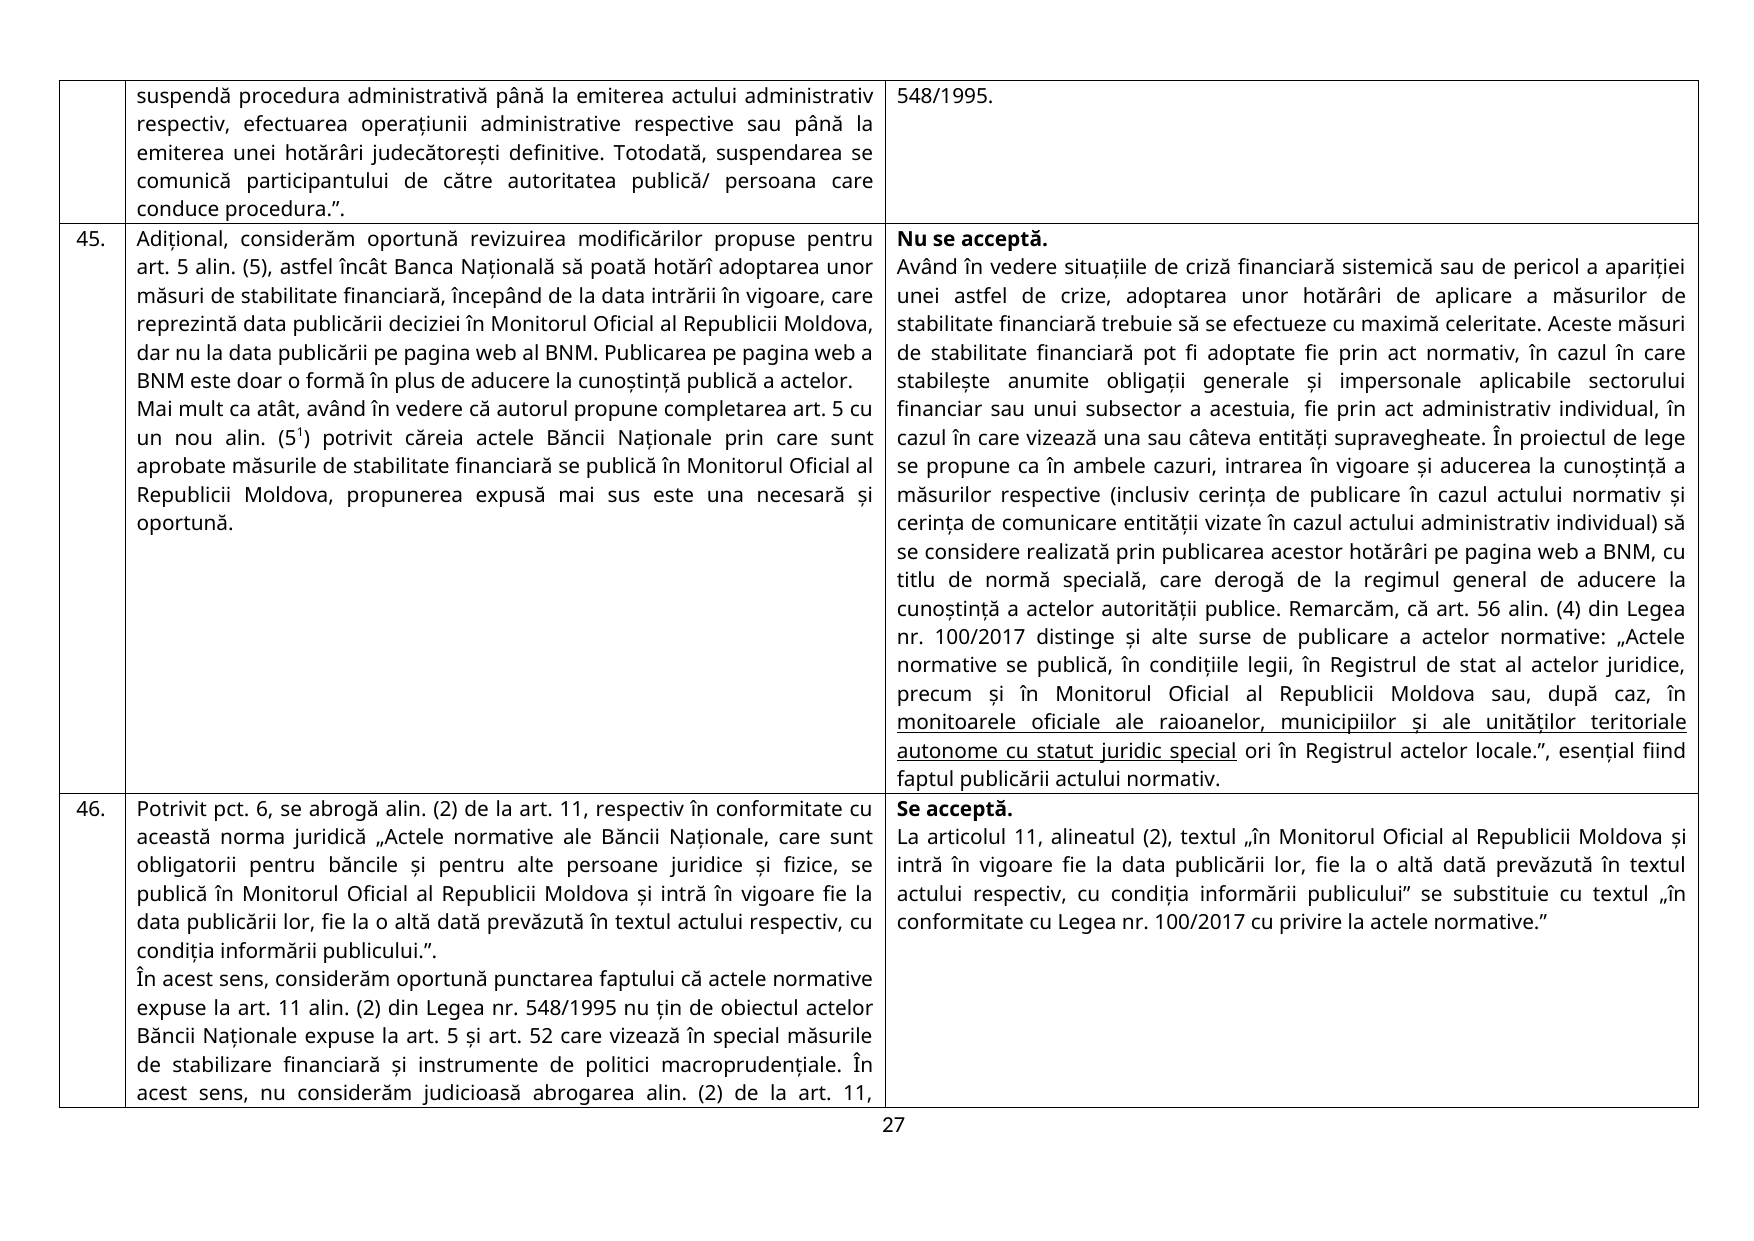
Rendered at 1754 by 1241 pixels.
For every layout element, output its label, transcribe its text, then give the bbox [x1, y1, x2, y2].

table_cell [60, 224, 125, 793]
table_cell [886, 81, 1698, 223]
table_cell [886, 794, 1698, 1107]
table_cell [60, 81, 125, 223]
table_cell Adițional, considerăm oportună revizuirea modificărilor propuse pentru art. 5 alin. (5), astfel încât Banca Națională să poată hotărî adoptarea unor măsuri de stabilitate financiară, începând de la data intrării în vigoare, care reprezintă data publicării deciziei în Monitorul Oficial al Republicii Moldova, dar nu la data publicării pe pagina web al BNM. Publicarea pe pagina web a BNM este doar o formă în plus de aducere la cunoștință publică a actelor. Mai mult ca atât, având în vedere că autorul propune completarea art. 5 cu un nou alin. (51) potrivit căreia actele Băncii Naționale prin care sunt aprobate măsurile de stabilitate financiară se publică în Monitorul Oficial al Republicii Moldova, propunerea expusă mai sus este una necesară și oportună. [126, 224, 885, 793]
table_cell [126, 81, 885, 223]
table_cell [60, 794, 125, 1107]
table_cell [126, 794, 885, 1107]
table_cell Nu se acceptă. Având în vedere situațiile de criză financiară sistemică sau de pericol a apariției unei astfel de crize, adoptarea unor hotărâri de aplicare a măsurilor de stabilitate financiară trebuie să se efectueze cu maximă celeritate. Aceste măsuri de stabilitate financiară pot fi adoptate fie prin act normativ, în cazul în care stabilește anumite obligații generale și impersonale aplicabile sectorului financiar sau unui subsector a acestuia, fie prin act administrativ individual, în cazul în care vizează una sau câteva entități supravegheate. În proiectul de lege se propune ca în ambele cazuri, intrarea în vigoare și aducerea la cunoștință a măsurilor respective (inclusiv cerința de publicare în cazul actului normativ și cerința de comunicare entității vizate în cazul actului administrativ individual) să se considere realizată prin publicarea acestor hotărâri pe pagina web a BNM, cu titlu de normă specială, care derogă de la regimul general de aducere la cunoștință a actelor autorității publice. Remarcăm, că art. 56 alin. (4) din Legea nr. 100/2017 distinge și alte surse de publicare a actelor normative: „Actele normative se publică, în condiţiile legii, în Registrul de stat al actelor juridice, precum şi în Monitorul Oficial al Republicii Moldova sau, după caz, în monitoarele oficiale ale raioanelor, municipiilor şi ale unităţilor teritoriale autonome cu statut juridic special ori în Registrul actelor locale.”, esențial fiind faptul publicării actului normativ. [886, 224, 1698, 793]
